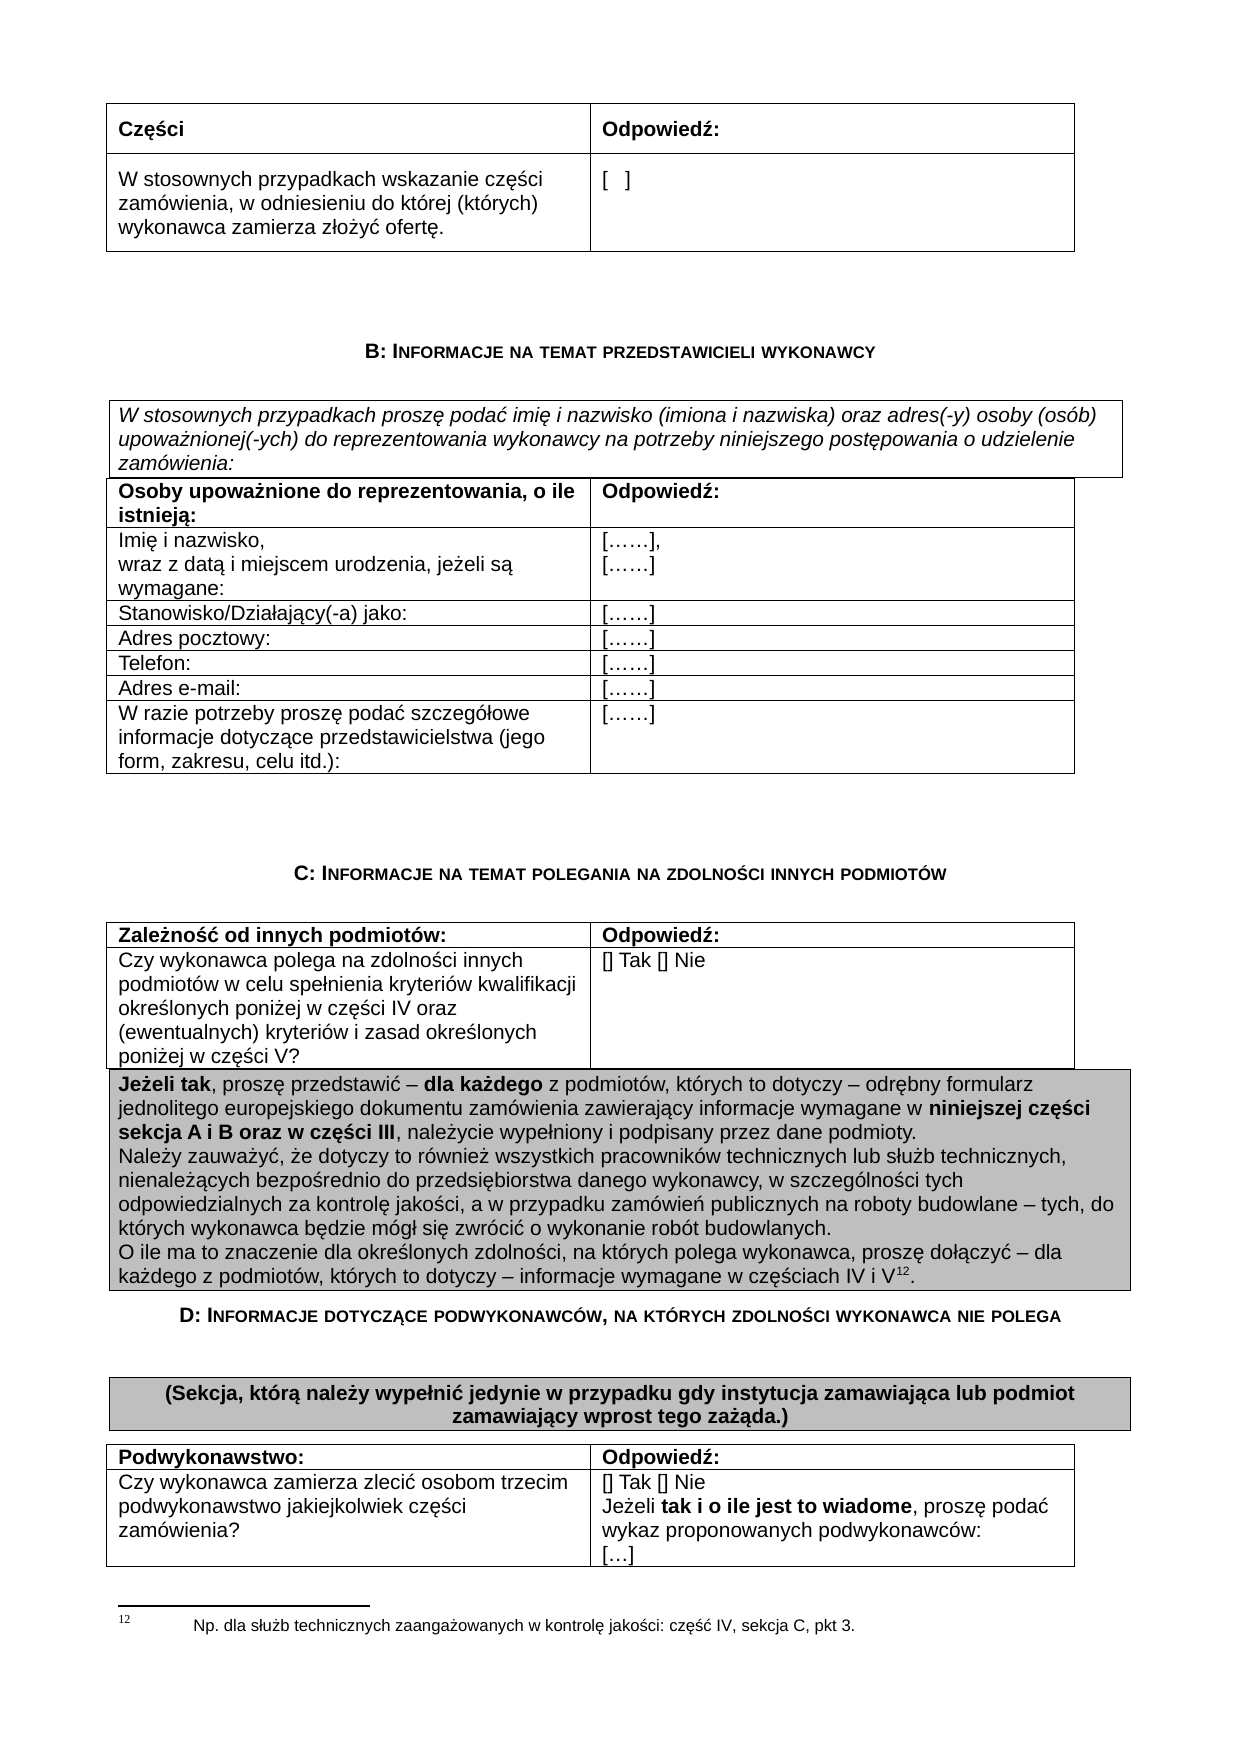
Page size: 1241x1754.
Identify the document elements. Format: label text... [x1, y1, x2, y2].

title (Sekcja, którą należy wypełnić jedynie w przypadku gdy instytucja zamawiająca lub podmiot zamawiający wprost tego zażąda.) [110, 1378, 1130, 1430]
table_cell Odpowiedź: [591, 104, 1074, 153]
title B: Informacje na temat przedstawicieli wykonawcy [118, 339, 1122, 363]
table_cell [……] [591, 626, 1074, 650]
table_cell Części [107, 104, 590, 153]
table_cell [] Tak [] Nie [591, 948, 1074, 1068]
table_header Osoby upoważnione do reprezentowania, o ile istnieją: [107, 479, 590, 527]
table_cell Czy wykonawca zamierza zlecić osobom trzecim podwykonawstwo jakiejkolwiek części zamówienia? [107, 1470, 590, 1566]
table_header Zależność od innych podmiotów: [107, 923, 590, 947]
table_cell Adres e-mail: [107, 676, 590, 700]
table_cell Imię i nazwisko, wraz z datą i miejscem urodzenia, jeżeli są wymagane: [107, 528, 590, 600]
table_header Podwykonawstwo: [107, 1445, 590, 1469]
table_cell [……] [591, 601, 1074, 625]
table_cell W stosownych przypadkach wskazanie części zamówienia, w odniesieniu do której (których) wykonawca zamierza złożyć ofertę. [107, 154, 590, 251]
table_cell [ ] [591, 154, 1074, 251]
table_cell Adres pocztowy: [107, 626, 590, 650]
table_cell W razie potrzeby proszę podać szczegółowe informacje dotyczące przedstawicielstwa (jego form, zakresu, celu itd.): [107, 701, 590, 773]
table_header Odpowiedź: [591, 1445, 1074, 1469]
table_header Odpowiedź: [591, 923, 1074, 947]
table_cell [……] [591, 701, 1074, 773]
title D: Informacje dotyczące podwykonawców, na których zdolności wykonawca nie polega [118, 1303, 1122, 1327]
table_cell [……] [591, 651, 1074, 675]
table_cell [……] [591, 676, 1074, 700]
table_header Odpowiedź: [591, 479, 1074, 527]
text W stosownych przypadkach proszę podać imię i nazwisko (imiona i nazwiska) oraz adres(-y) osoby (osób) upoważnionej(-ych) do reprezentowania wykonawcy na potrzeby niniejszego postępowania o udzielenie zamówienia: [110, 401, 1122, 477]
title C: Informacje na temat polegania na zdolności innych podmiotów [118, 861, 1122, 884]
table_cell [] Tak [] Nie Jeżeli tak i o ile jest to wiadome, proszę podać wykaz proponowanych podwykonawców: […] [591, 1470, 1074, 1566]
table_cell Czy wykonawca polega na zdolności innych podmiotów w celu spełnienia kryteriów kwalifikacji określonych poniżej w części IV oraz (ewentualnych) kryteriów i zasad określonych poniżej w części V? [107, 948, 590, 1068]
table_cell [……], [……] [591, 528, 1074, 600]
table_cell Stanowisko/Działający(-a) jako: [107, 601, 590, 625]
table_cell Telefon: [107, 651, 590, 675]
text Jeżeli tak, proszę przedstawić – dla każdego z podmiotów, których to dotyczy – odrębny formularz jednolitego europejskiego dokumentu zamówienia zawierający informacje wymagane w niniejszej części sekcja A i B oraz w części III, należycie wypełniony i podpisany przez dane podmioty. Należy zauważyć, że dotyczy to również wszystkich pracowników technicznych lub służb technicznych, nienależących bezpośrednio do przedsiębiorstwa danego wykonawcy, w szczególności tych odpowiedzialnych za kontrolę jakości, a w przypadku zamówień publicznych na roboty budowlane – tych, do których wykonawca będzie mógł się zwrócić o wykonanie robót budowlanych. O ile ma to znaczenie dla określonych zdolności, na których polega wykonawca, proszę dołączyć – dla każdego z podmiotów, których to dotyczy – informacje wymagane w częściach IV i V. [110, 1070, 1130, 1290]
